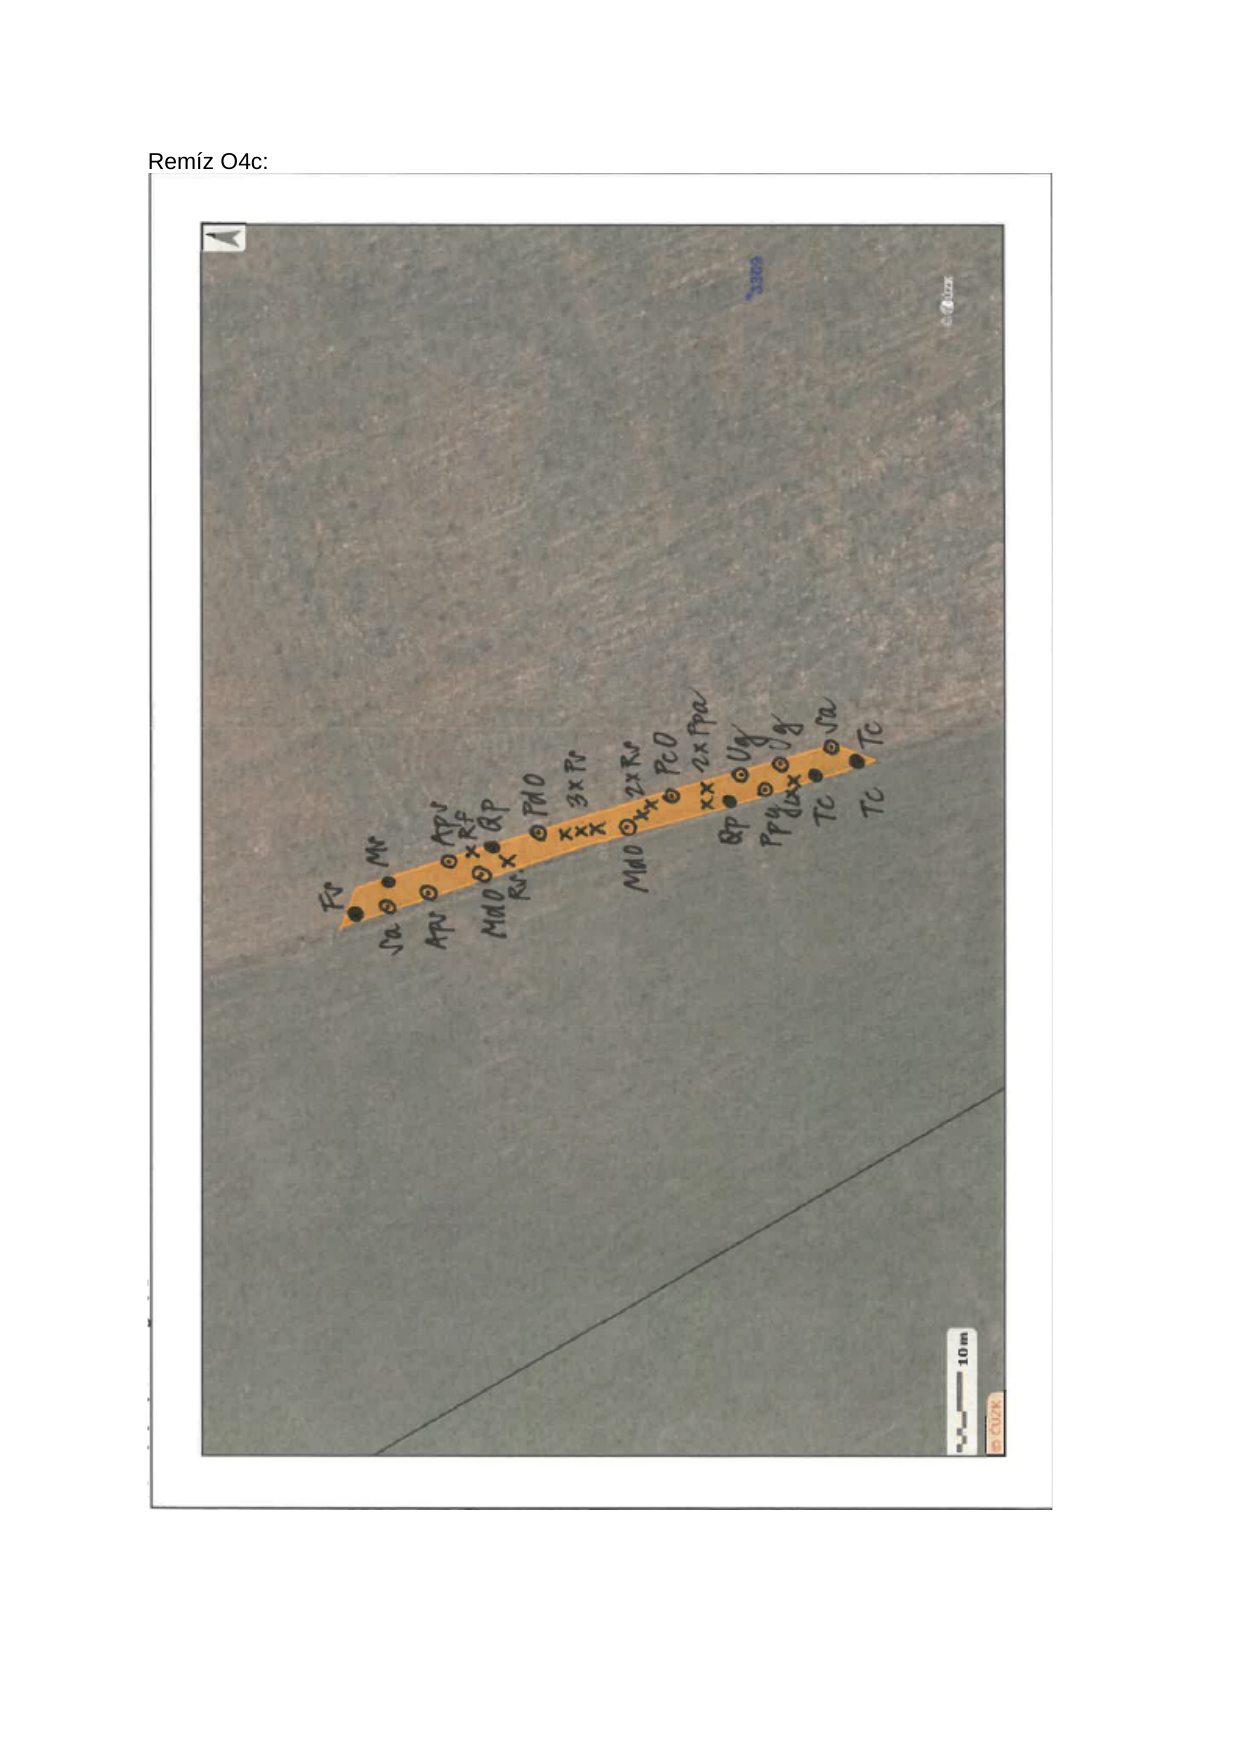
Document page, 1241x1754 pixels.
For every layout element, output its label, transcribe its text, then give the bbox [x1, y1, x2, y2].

text Remíz O4c: [148, 148, 1093, 174]
